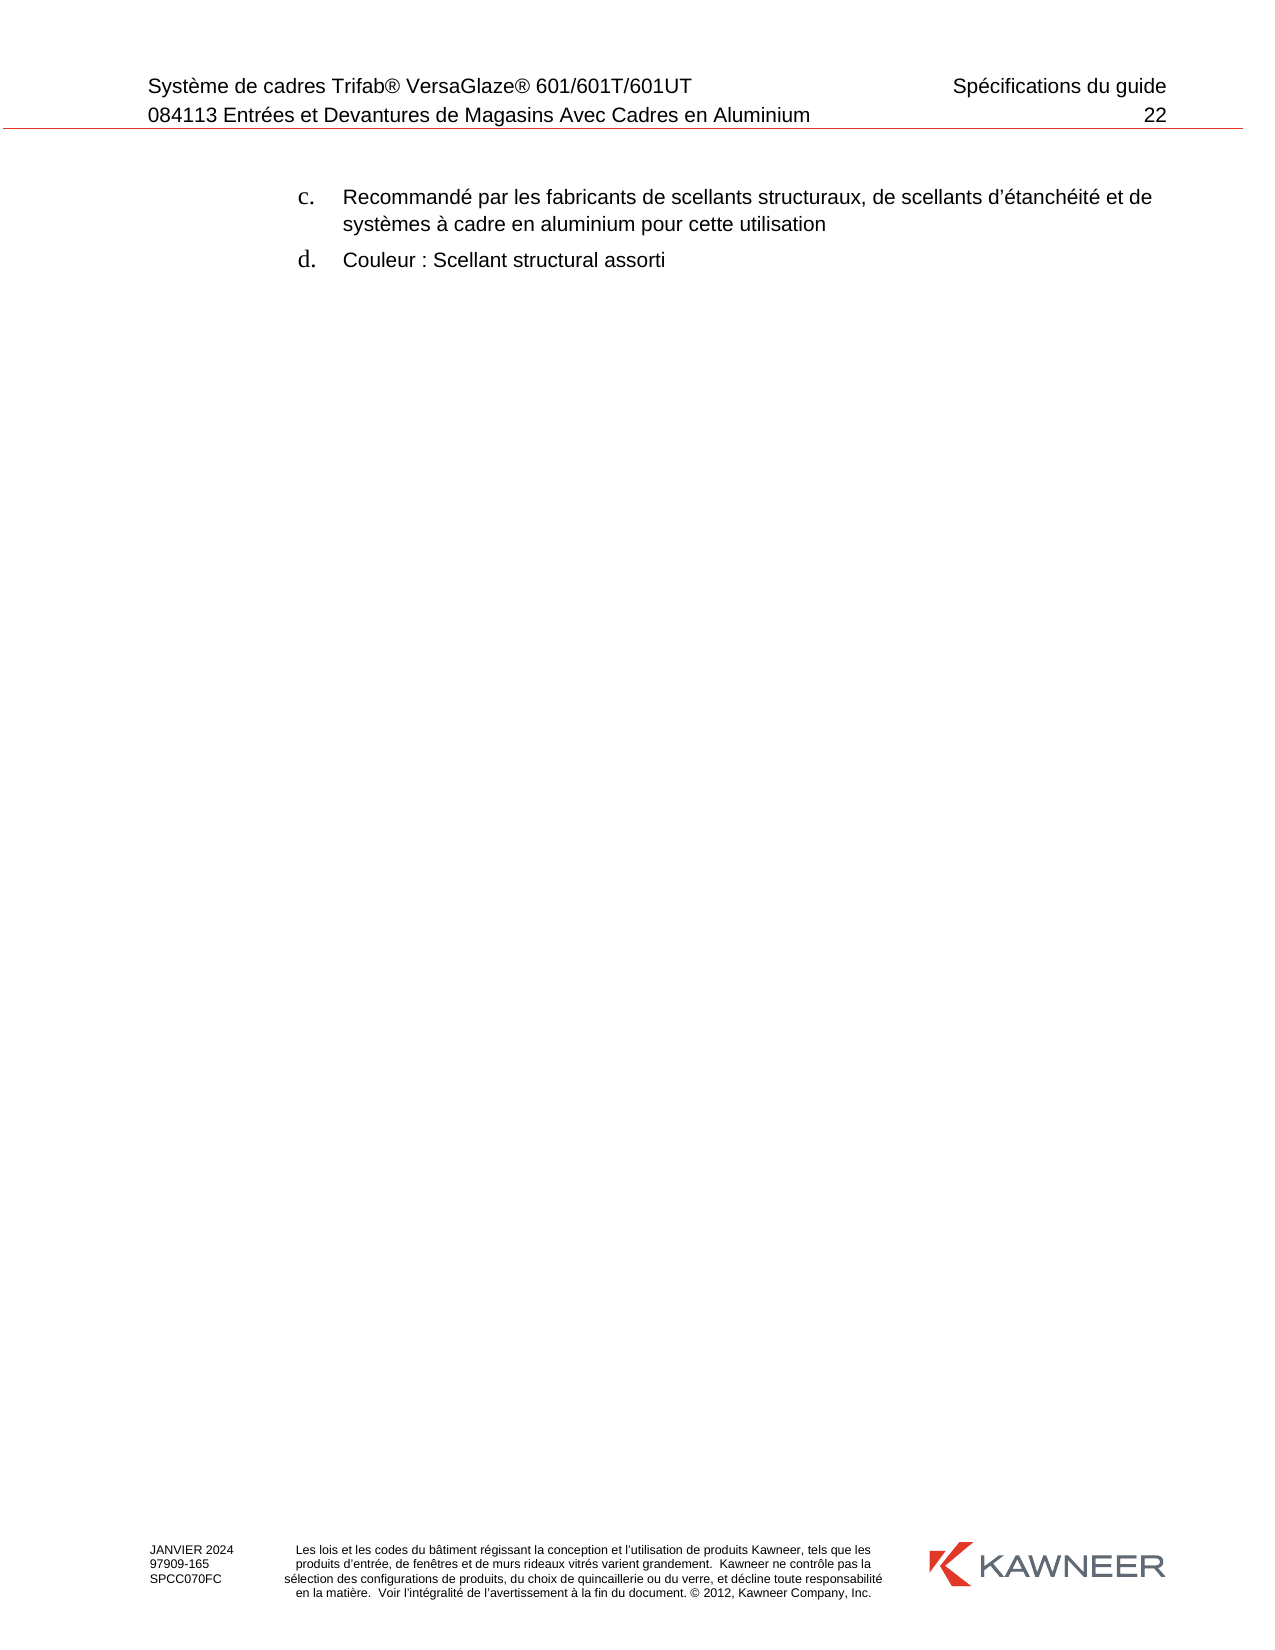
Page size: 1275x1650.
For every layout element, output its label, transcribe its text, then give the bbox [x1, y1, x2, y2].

subtitle Couleur : Scellant structural assorti [298, 244, 1169, 273]
subtitle Recommandé par les fabricants de scellants structuraux, de scellants d’étanchéité et de systèmes à cadre en aluminium pour cette utilisation [298, 181, 1169, 236]
picture [929, 1542, 1166, 1592]
